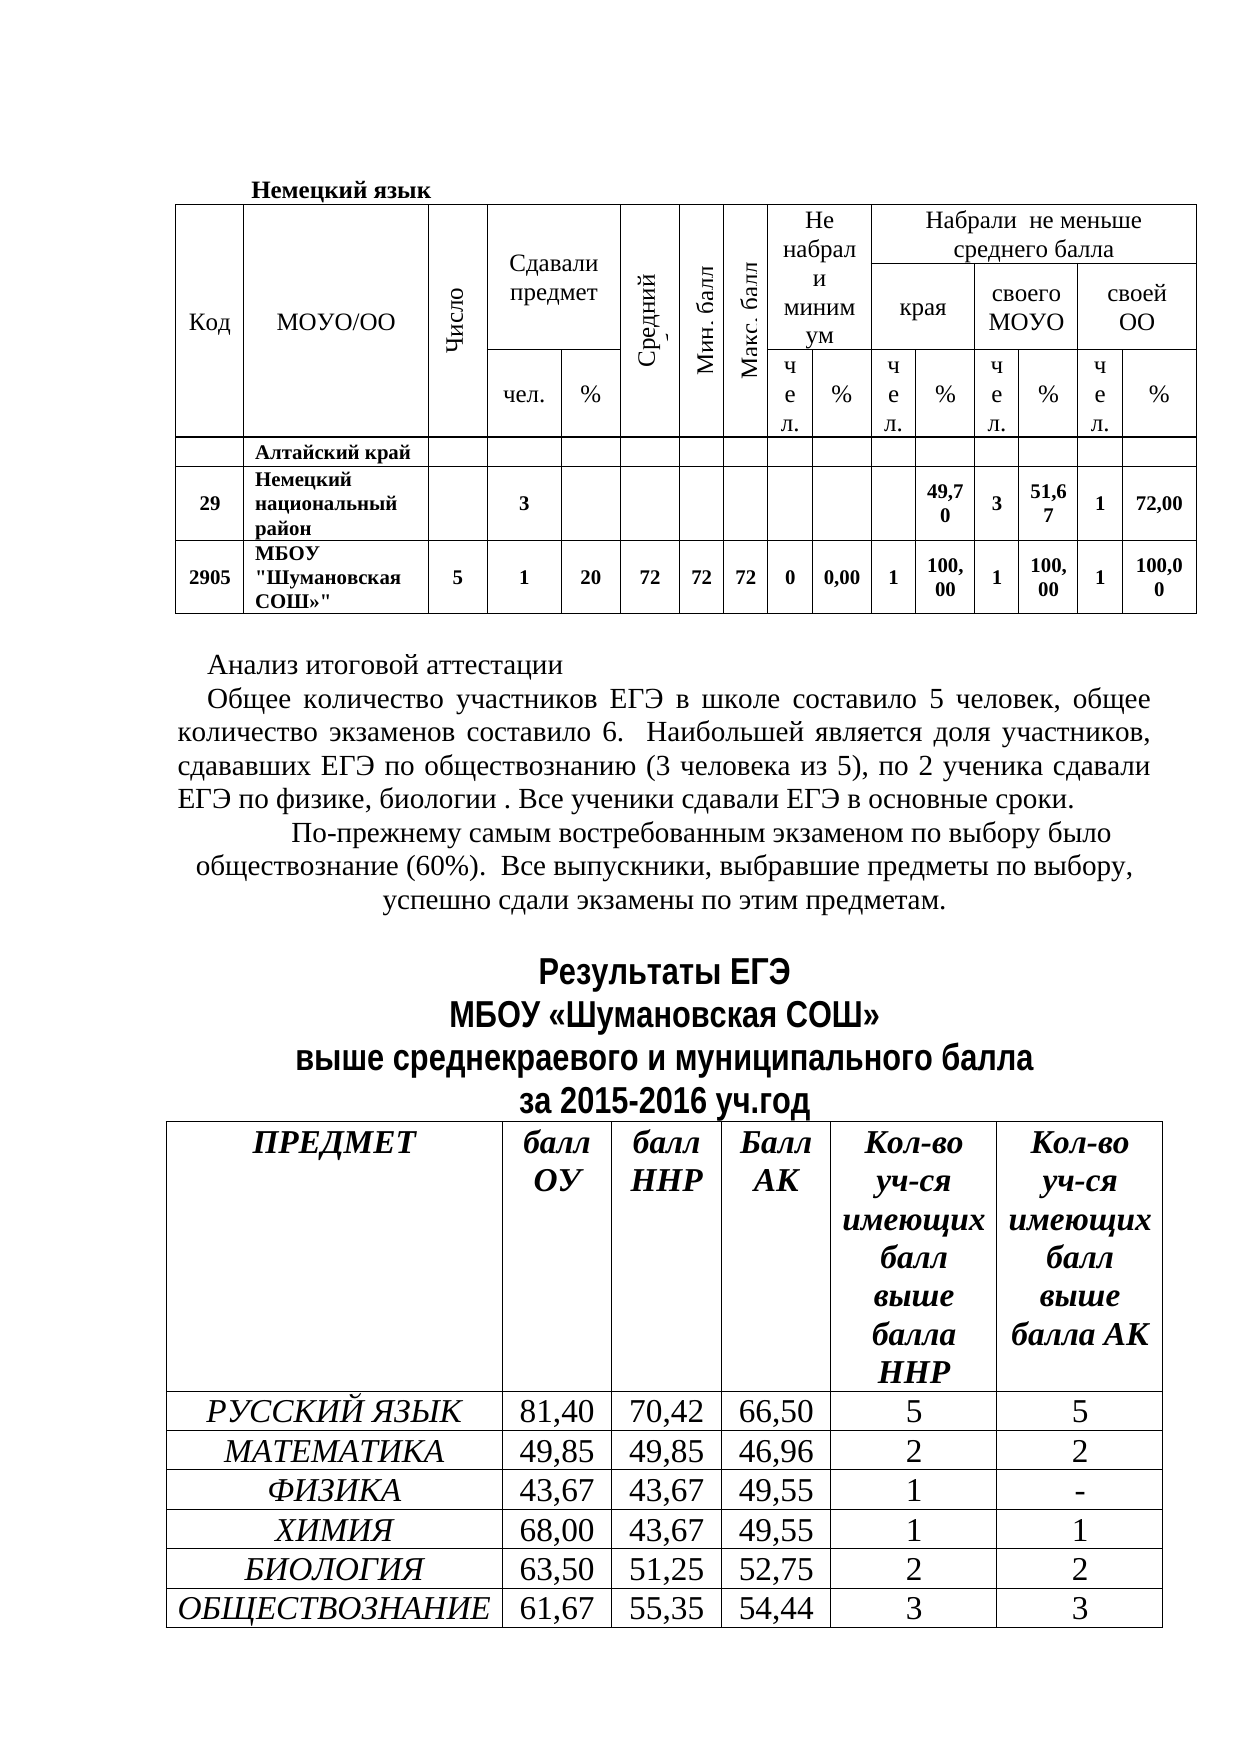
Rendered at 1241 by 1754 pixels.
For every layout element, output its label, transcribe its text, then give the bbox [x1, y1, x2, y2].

table_header Макс. балл [724, 205, 767, 436]
text Анализ итоговой аттестации [177, 647, 1152, 681]
table_cell чел. [768, 350, 812, 436]
text выше среднекраевого и муниципального балла [177, 1035, 1152, 1078]
table_cell 68,00 [503, 1510, 611, 1548]
table_cell 100,00 [916, 541, 974, 613]
table_header Код [176, 205, 243, 436]
table_cell 1 [1078, 541, 1122, 613]
table_header Число выпускников [429, 205, 487, 436]
table_cell [916, 438, 974, 466]
text МБОУ «Шумановская СОШ» [177, 992, 1152, 1035]
table_cell [562, 467, 620, 539]
table_cell 49,55 [722, 1470, 830, 1509]
table_cell 1 [831, 1510, 996, 1548]
table_cell РУССКИЙ ЯЗЫК [167, 1392, 502, 1430]
table_header Балл АК [722, 1122, 830, 1391]
table_cell БИОЛОГИЯ [167, 1549, 502, 1587]
table_header ПРЕДМЕТ [167, 1122, 502, 1391]
table_cell [872, 438, 915, 466]
table_cell [621, 467, 679, 539]
table_header Кол-во уч-ся имеющих балл выше балла ННР [831, 1122, 996, 1391]
table_cell 3 [488, 467, 561, 539]
table_cell ОБЩЕСТВОЗНАНИЕ [167, 1589, 502, 1627]
table_header Набрали не меньше среднего балла [872, 205, 1196, 263]
table_cell ХИМИЯ [167, 1510, 502, 1548]
table_cell 0 [768, 541, 812, 613]
table_cell 61,67 [503, 1589, 611, 1627]
table_cell 51,25 [612, 1549, 721, 1587]
text Общее количество участников ЕГЭ в школе составило 5 человек, общее количество экзаменов составило 6. Наибольшей является доля участников, сдававших ЕГЭ по обществознанию (3 человека из 5), по 2 ученика сдавали ЕГЭ по физике, биологии . Все ученики сдавали ЕГЭ в основные сроки. [177, 681, 1152, 815]
table_cell [724, 438, 767, 466]
table_cell 43,67 [503, 1470, 611, 1509]
table_cell 3 [975, 467, 1018, 539]
table_cell % [916, 350, 974, 436]
table_cell 29 [176, 467, 243, 539]
table_cell 63,50 [503, 1549, 611, 1587]
table_header балл ННР [612, 1122, 721, 1391]
table_cell % [562, 350, 620, 436]
table_cell 1 [488, 541, 561, 613]
table_cell 55,35 [612, 1589, 721, 1627]
table_cell % [813, 350, 871, 436]
table_cell [562, 438, 620, 466]
table_cell % [1123, 350, 1196, 436]
table_cell 1 [997, 1510, 1162, 1548]
table_cell [429, 438, 487, 466]
table_cell 72 [621, 541, 679, 613]
table_cell 66,50 [722, 1392, 830, 1430]
table_cell 46,96 [722, 1431, 830, 1469]
table_cell - [997, 1470, 1162, 1509]
table_cell 2 [997, 1431, 1162, 1469]
table_header Не набрали минимум [768, 205, 871, 349]
table_cell 49,85 [612, 1431, 721, 1469]
table_cell [680, 438, 723, 466]
table_cell Немецкий национальный район [244, 467, 428, 539]
table_cell 5 [831, 1392, 996, 1430]
table_cell [1078, 438, 1122, 466]
table_cell чел. [488, 350, 561, 436]
table_cell 70,42 [612, 1392, 721, 1430]
table_cell 1 [872, 541, 915, 613]
table_header Сдавали предмет [488, 205, 620, 349]
table_cell [1019, 438, 1077, 466]
text По-прежнему самым востребованным экзаменом по выбору было обществознание (60%). Все выпускники, выбравшие предметы по выбору, успешно сдали экзамены по этим предметам. [177, 815, 1152, 916]
table_cell своего МОУО [975, 264, 1077, 349]
table_cell [813, 438, 871, 466]
table_cell ФИЗИКА [167, 1470, 502, 1509]
table_header Кол-во уч-ся имеющих балл выше балла АК [997, 1122, 1162, 1391]
table_cell 43,67 [612, 1510, 721, 1548]
table_cell МБОУ "Шумановская СОШ»" [244, 541, 428, 613]
table_cell 2 [997, 1549, 1162, 1587]
table_header МОУО/ОО [244, 205, 428, 436]
table_cell [813, 467, 871, 539]
text Немецкий язык [177, 176, 1152, 204]
table_cell 20 [562, 541, 620, 613]
table_cell [621, 438, 679, 466]
table_cell 1 [831, 1470, 996, 1509]
table_cell чел. [975, 350, 1018, 436]
text за 2015-2016 уч.год [177, 1078, 1152, 1121]
table_cell чел. [1078, 350, 1122, 436]
table_cell 5 [429, 541, 487, 613]
table_cell [176, 438, 243, 466]
table_cell [768, 438, 812, 466]
text Результаты ЕГЭ [177, 949, 1152, 992]
table_cell 54,44 [722, 1589, 830, 1627]
table_cell [768, 467, 812, 539]
table_cell Алтайский край [244, 438, 428, 466]
table_cell 52,75 [722, 1549, 830, 1587]
table_cell [975, 438, 1018, 466]
table_cell 1 [975, 541, 1018, 613]
table_cell 72 [724, 541, 767, 613]
table_cell 49,55 [722, 1510, 830, 1548]
table_header балл ОУ [503, 1122, 611, 1391]
table_cell края [872, 264, 974, 349]
table_cell [872, 467, 915, 539]
table_cell 49,70 [916, 467, 974, 539]
table_cell 3 [997, 1589, 1162, 1627]
table_cell 43,67 [612, 1470, 721, 1509]
table_cell 2 [831, 1549, 996, 1587]
table_cell МАТЕМАТИКА [167, 1431, 502, 1469]
table_cell 72 [680, 541, 723, 613]
table_cell 0,00 [813, 541, 871, 613]
table_cell 2 [831, 1431, 996, 1469]
table_cell 81,40 [503, 1392, 611, 1430]
table_cell [724, 467, 767, 539]
table_cell 49,85 [503, 1431, 611, 1469]
table_cell 3 [831, 1589, 996, 1627]
table_cell [680, 467, 723, 539]
table_cell % [1019, 350, 1077, 436]
table_cell [488, 438, 561, 466]
table_cell 100,00 [1019, 541, 1077, 613]
table_cell чел. [872, 350, 915, 436]
table_cell [1123, 438, 1196, 466]
table_cell 1 [1078, 467, 1122, 539]
table_cell 5 [997, 1392, 1162, 1430]
table_cell своей ОО [1078, 264, 1196, 349]
table_cell 72,00 [1123, 467, 1196, 539]
table_cell [429, 467, 487, 539]
table_cell 51,67 [1019, 467, 1077, 539]
table_header Средний балл [621, 205, 679, 436]
table_header Мин. балл [680, 205, 723, 436]
table_cell 2905 [176, 541, 243, 613]
table_cell 100,00 [1123, 541, 1196, 613]
